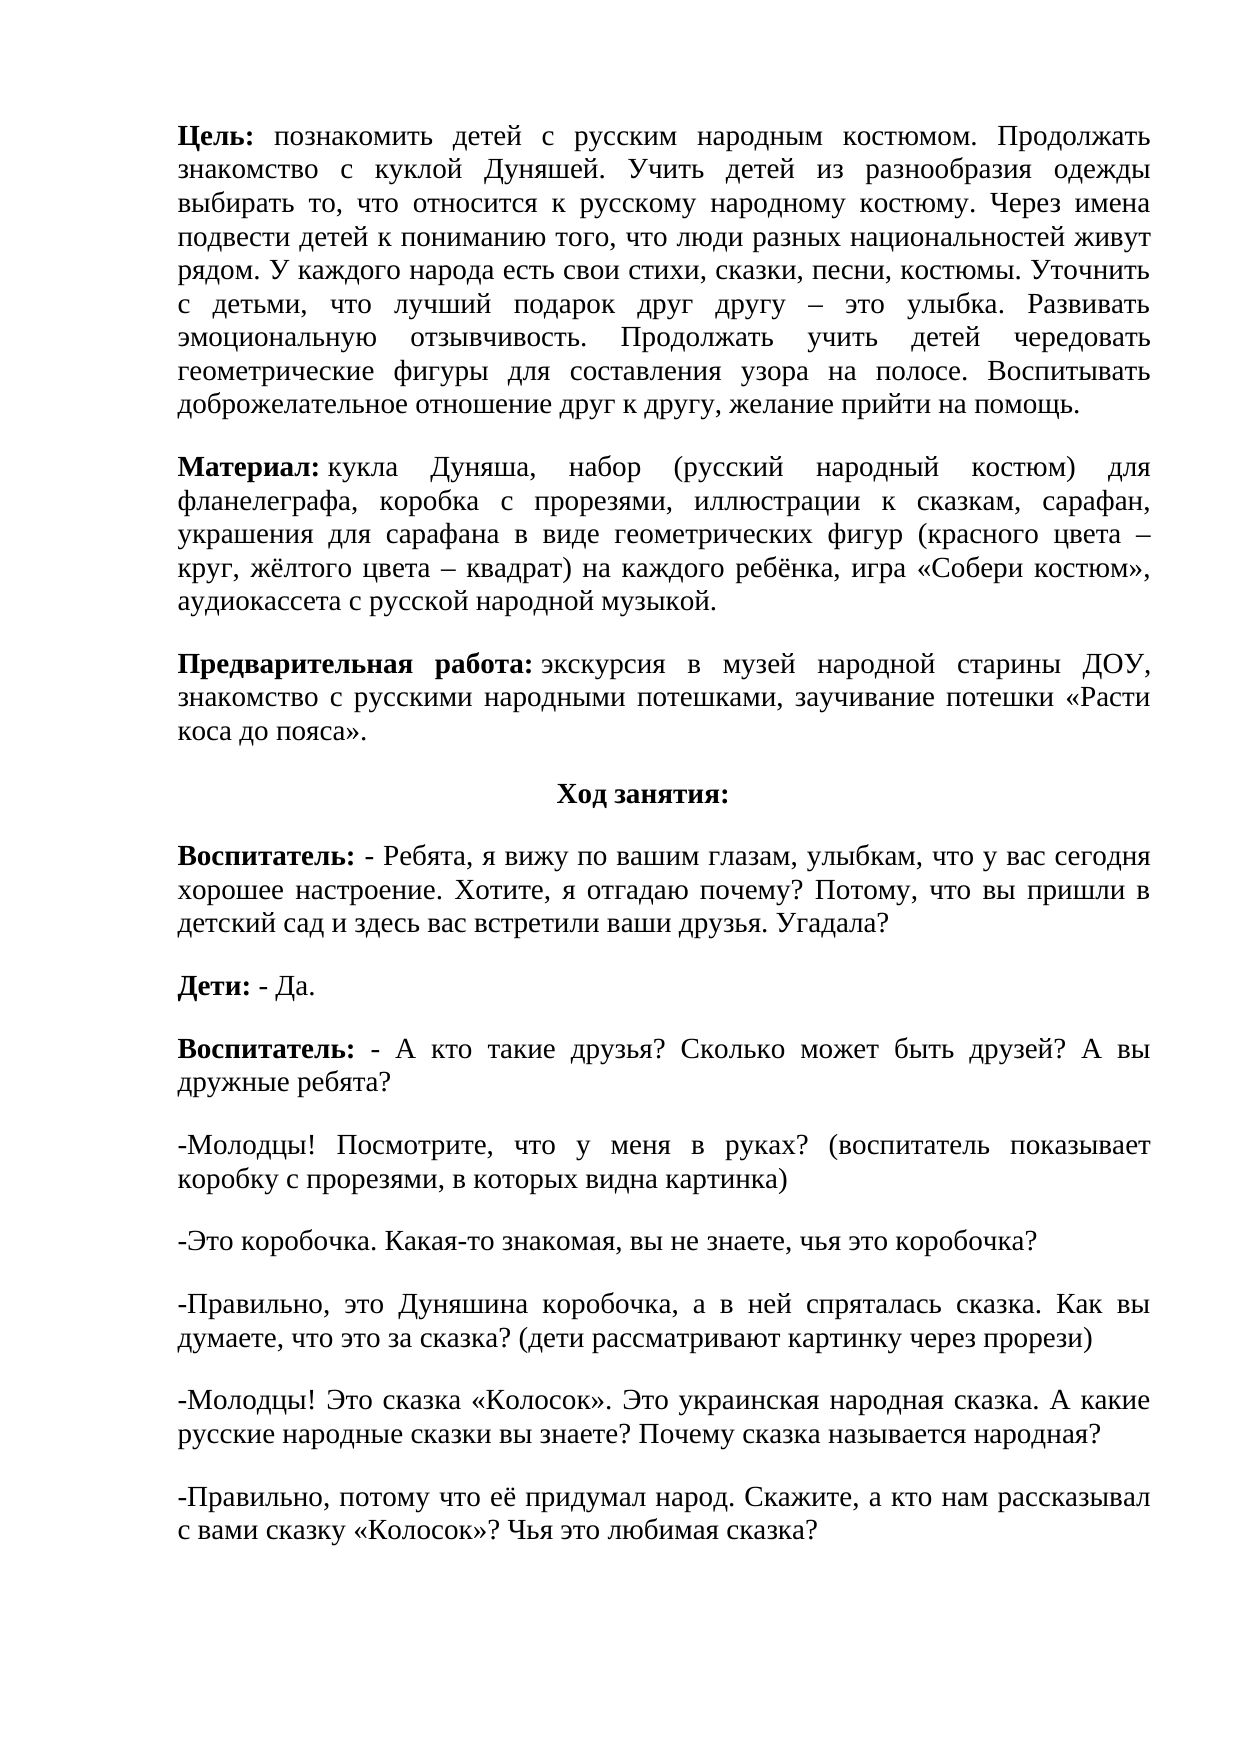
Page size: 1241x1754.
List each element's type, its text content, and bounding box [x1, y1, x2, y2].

text Материал: кукла Дуняша, набор (русский народный костюм) для фланелеграфа, коробка с прорезями, иллюстрации к сказкам, сарафан, украшения для сарафана в виде геометрических фигур (красного цвета – круг, жёлтого цвета – квадрат) на каждого ребёнка, игра «Собери костюм», аудиокассета с русской народной музыкой. [177, 449, 1152, 617]
text -Молодцы! Посмотрите, что у меня в руках? (воспитатель показывает коробку с прорезями, в которых видна картинка) [177, 1127, 1152, 1194]
text -Правильно, потому что её придумал народ. Скажите, а кто нам рассказывал с вами сказку «Колосок»? Чья это любимая сказка? [177, 1479, 1152, 1546]
text -Это коробочка. Какая-то знакомая, вы не знаете, чья это коробочка? [177, 1223, 1152, 1257]
text Ход занятия: [177, 776, 1152, 809]
text -Правильно, это Дуняшина коробочка, а в ней спряталась сказка. Как вы думаете, что это за сказка? (дети рассматривают картинку через прорези) [177, 1286, 1152, 1353]
text Дети: - Да. [177, 968, 1152, 1002]
text -Молодцы! Это сказка «Колосок». Это украинская народная сказка. А какие русские народные сказки вы знаете? Почему сказка называется народная? [177, 1382, 1152, 1449]
text Воспитатель: - А кто такие друзья? Сколько может быть друзей? А вы дружные ребята? [177, 1031, 1152, 1098]
text Воспитатель: - Ребята, я вижу по вашим глазам, улыбкам, что у вас сегодня хорошее настроение. Хотите, я отгадаю почему? Потому, что вы пришли в детский сад и здесь вас встретили ваши друзья. Угадала? [177, 838, 1152, 939]
text Цель: познакомить детей с русским народным костюмом. Продолжать знакомство с куклой Дуняшей. Учить детей из разнообразия одежды выбирать то, что относится к русскому народному костюму. Через имена подвести детей к пониманию того, что люди разных национальностей живут рядом. У каждого народа есть свои стихи, сказки, песни, костюмы. Уточнить с детьми, что лучший подарок друг другу – это улыбка. Развивать эмоциональную отзывчивость. Продолжать учить детей чередовать геометрические фигуры для составления узора на полосе. Воспитывать доброжелательное отношение друг к другу, желание прийти на помощь. [177, 118, 1152, 420]
text Предварительная работа: экскурсия в музей народной старины ДОУ, знакомство с русскими народными потешками, заучивание потешки «Расти коса до пояса». [177, 646, 1152, 747]
